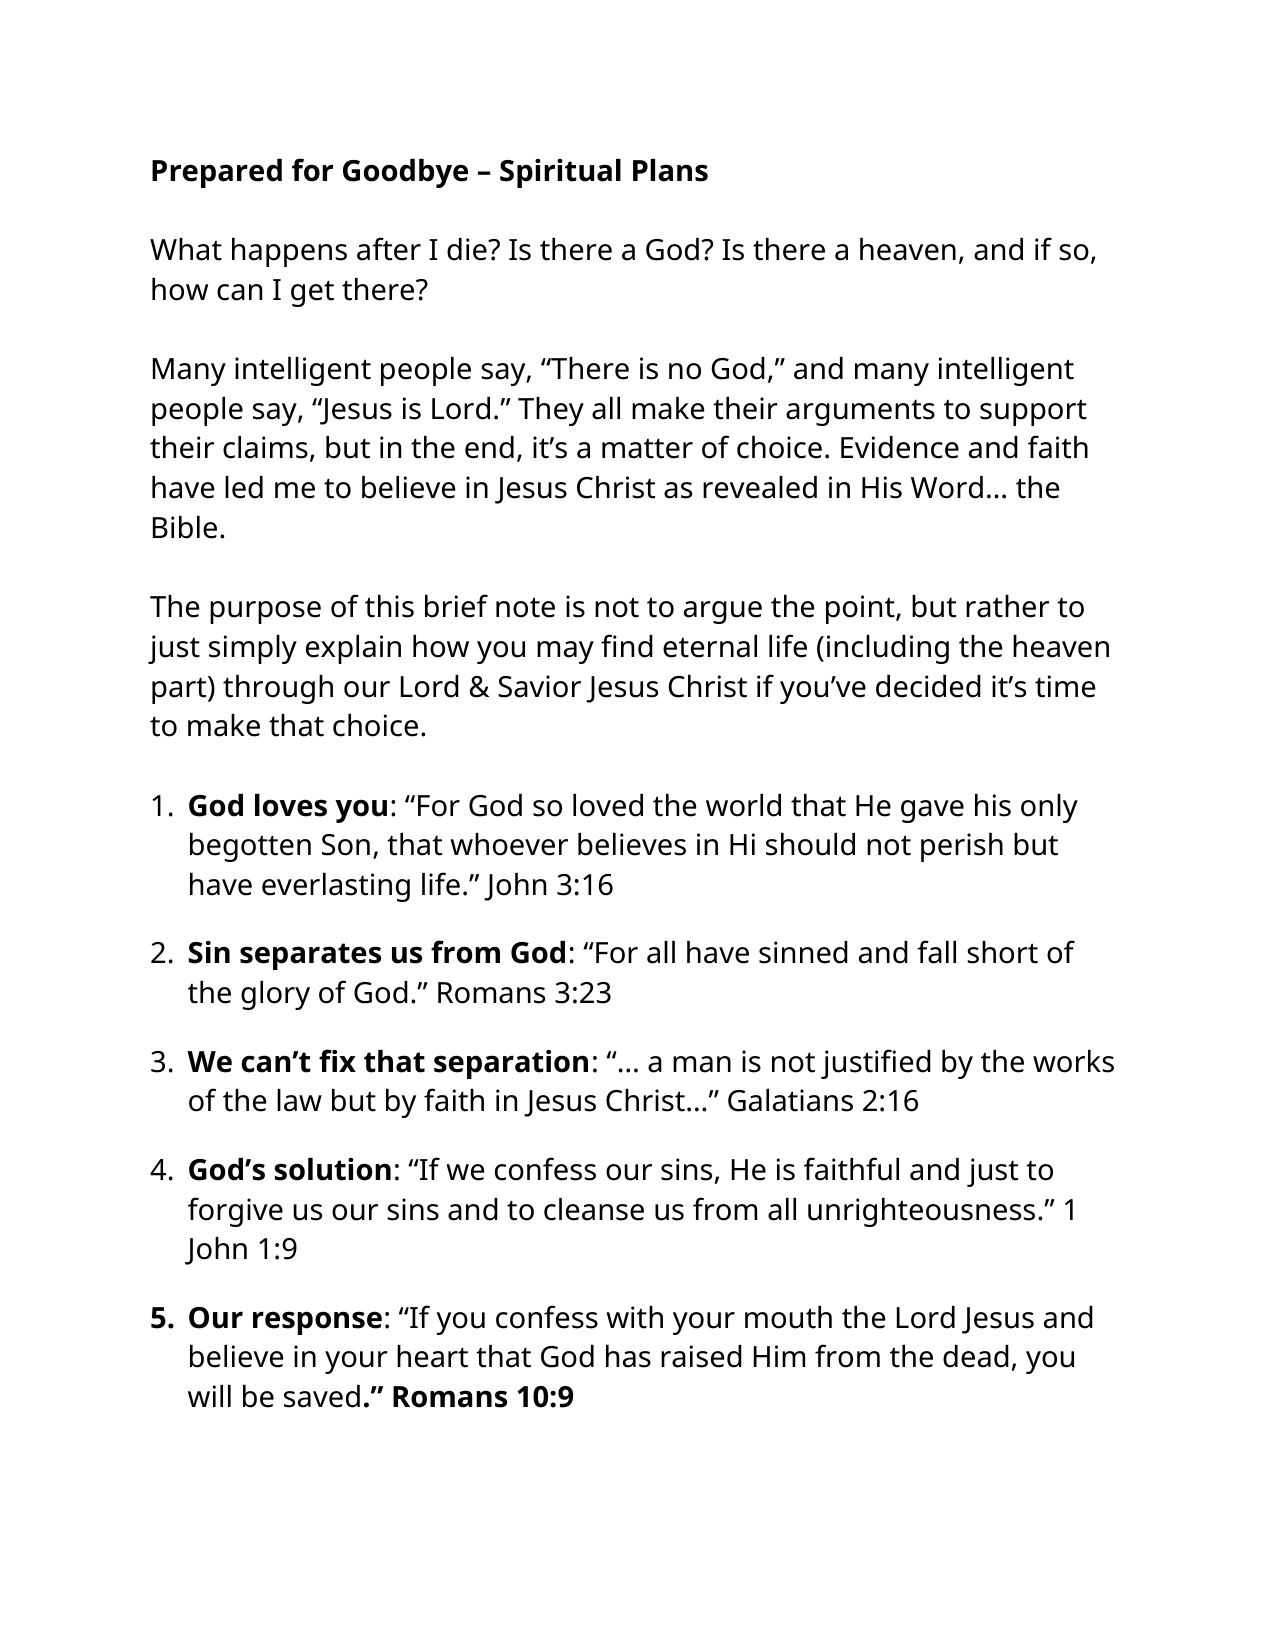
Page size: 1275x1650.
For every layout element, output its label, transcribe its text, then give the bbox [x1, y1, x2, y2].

subtitle The purpose of this brief note is not to argue the point, but rather to just simply explain how you may find eternal life (including the heaven [150, 587, 1125, 666]
subtitle God loves you: “For God so loved the world that He gave his only begotten Son, that whoever believes in Hi should not perish but have everlasting life.” John 3:16 [150, 785, 1125, 904]
subtitle Many intelligent people say, “There is no God,” and many intelligent people say, “Jesus is Lord.” They all make their arguments to support their claims, but in the end, it’s a matter of choice. Evidence and faith [150, 348, 1125, 467]
subtitle We can’t fix that separation: “… a man is not justified by the works of the law but by faith in Jesus Christ…” Galatians 2:16 [150, 1041, 1125, 1120]
subtitle have led me to believe in Jesus Christ as revealed in His Word… the Bible. [150, 467, 1125, 547]
subtitle part) through our Lord & Savior Jesus Christ if you’ve decided it’s time to make that choice. [150, 666, 1125, 745]
subtitle What happens after I die? Is there a God? Is there a heaven, and if so, how can I get there? [150, 229, 1125, 309]
subtitle Prepared for Goodbye – Spiritual Plans [150, 150, 1125, 190]
subtitle Sin separates us from God: “For all have sinned and fall short of the glory of God.” Romans 3:23 [150, 933, 1125, 1012]
subtitle Our response: “If you confess with your mouth the Lord Jesus and believe in your heart that God has raised Him from the dead, you will be saved.” Romans 10:9 [150, 1297, 1125, 1416]
subtitle God’s solution: “If we confess our sins, He is faithful and just to forgive us our sins and to cleanse us from all unrighteousness.” 1 John 1:9 [150, 1149, 1125, 1268]
